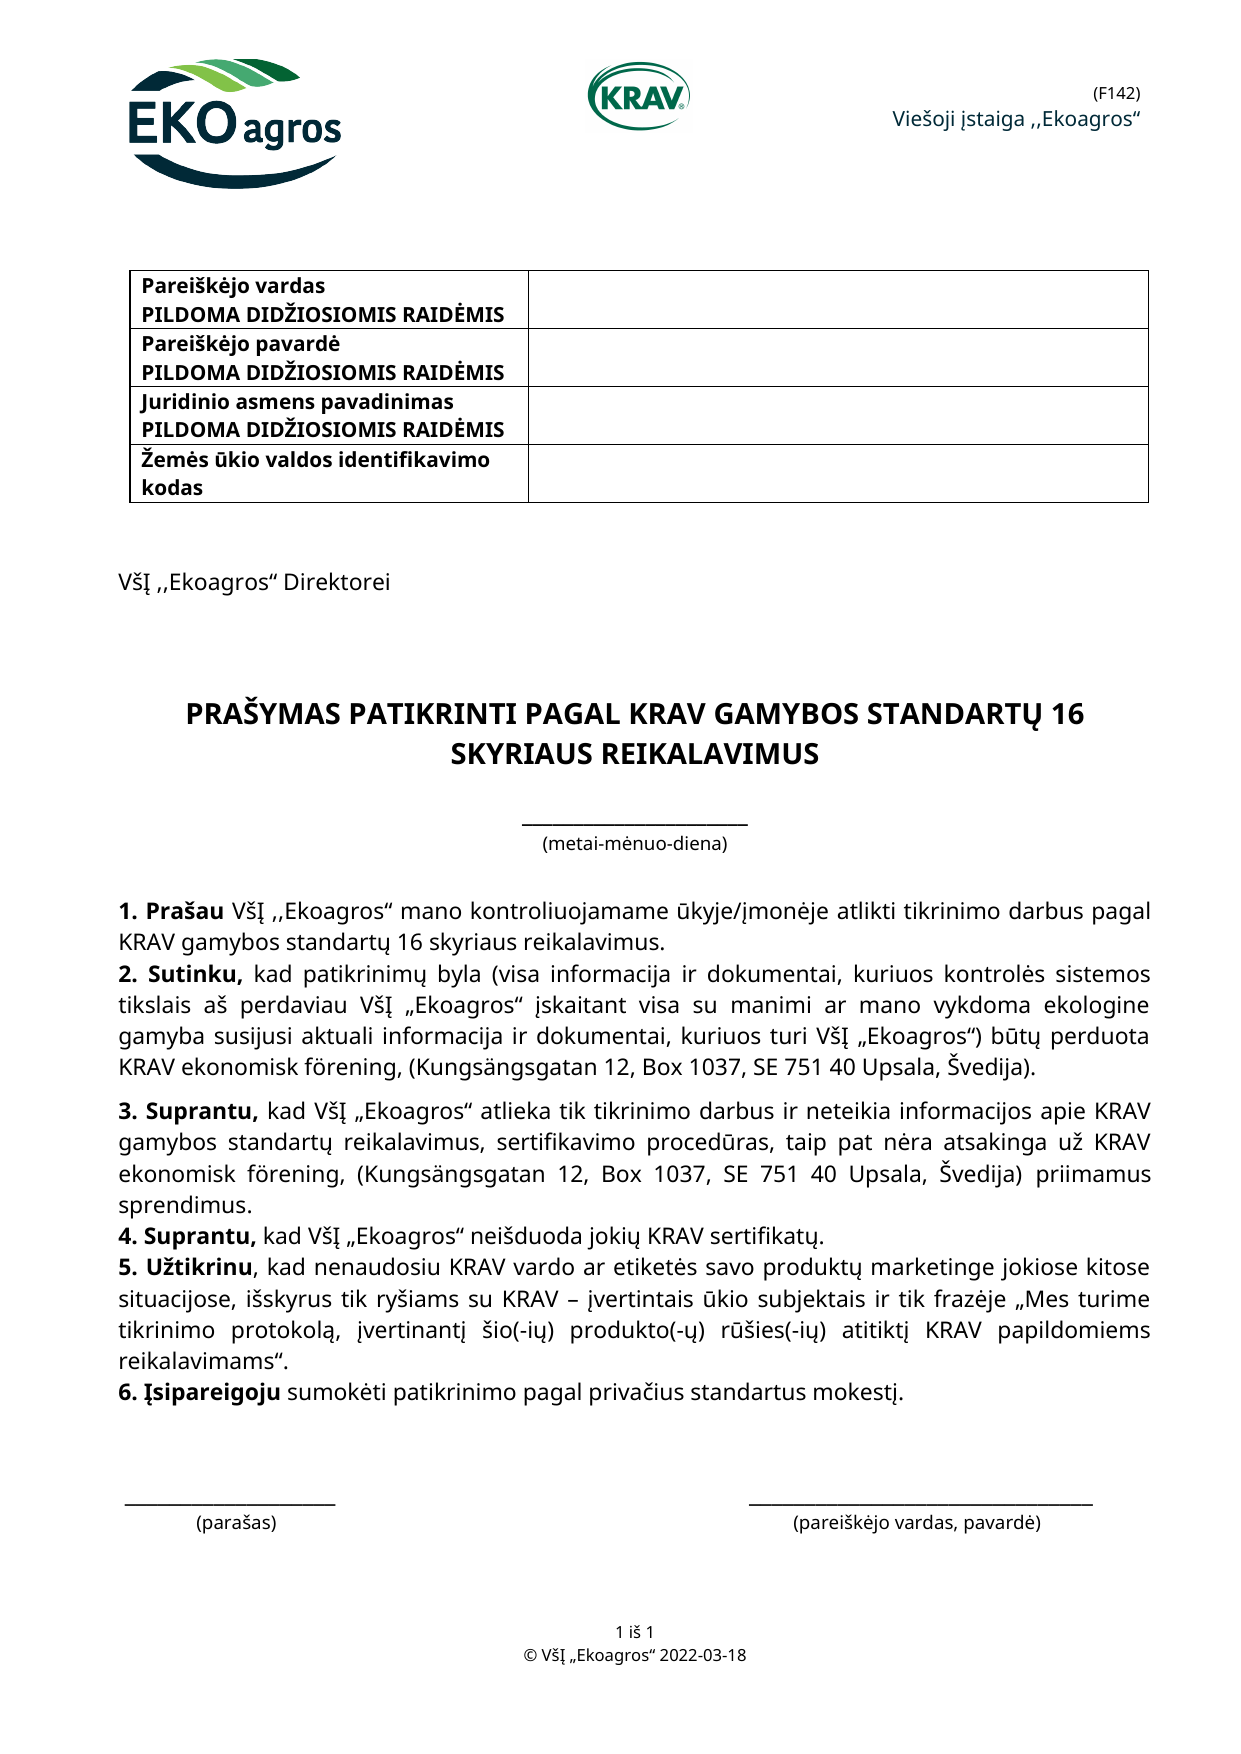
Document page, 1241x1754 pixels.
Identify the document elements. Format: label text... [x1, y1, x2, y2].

text 3. Suprantu, kad VšĮ „Ekoagros“ atlieka tik tikrinimo darbus ir neteikia informacijos apie KRAV gamybos standartų reikalavimus, sertifikavimo procedūras, taip pat nėra atsakinga už KRAV ekonomisk förening, (Kungsängsgatan 12, Box 1037, SE 751 40 Upsala, Švedija) priimamus sprendimus. [118, 1095, 1152, 1220]
text ___________________ _______________________________ [118, 1476, 1152, 1510]
text 4. Suprantu, kad VšĮ „Ekoagros“ neišduoda jokių KRAV sertifikatų. [118, 1220, 1152, 1251]
text 5. Užtikrinu, kad nenaudosiu KRAV vardo ar etiketės savo produktų marketinge jokiose kitose situacijose, išskyrus tik ryšiams su KRAV – įvertintais ūkio subjektais ir tik frazėje „Mes turime tikrinimo protokolą, įvertinantį šio(-ių) produkto(-ų) rūšies(-ių) atitiktį KRAV papildomiems reikalavimams“. [118, 1251, 1152, 1376]
text (parašas) (pareiškėjo vardas, pavardė) [118, 1510, 1152, 1535]
subtitle VšĮ ,,Ekoagros“ Direktorei [118, 566, 1152, 631]
table_cell Žemės ūkio valdos identifikavimo kodas [131, 445, 528, 502]
table_header [529, 271, 1148, 328]
text ______________________ [118, 796, 1152, 830]
picture [129, 59, 341, 189]
picture [331, 125, 341, 132]
text (metai-mėnuo-diena) [118, 830, 1152, 855]
picture [585, 59, 693, 133]
table_cell Pareiškėjo pavardė PILDOMA DIDŽIOSIOMIS RAIDĖMIS [131, 329, 528, 386]
text 6. Įsipareigoju sumokėti patikrinimo pagal privačius standartus mokestį. [118, 1376, 1152, 1407]
table_header Pareiškėjo vardas PILDOMA DIDŽIOSIOMIS RAIDĖMIS [131, 271, 528, 328]
table_cell [529, 387, 1148, 444]
table_cell [529, 329, 1148, 386]
table_cell [529, 445, 1148, 502]
text 2. Sutinku, kad patikrinimų byla (visa informacija ir dokumentai, kuriuos kontrolės sistemos tikslais aš perdaviau VšĮ „Ekoagros“ įskaitant visa su manimi ar mano vykdoma ekologine gamyba susijusi aktuali informacija ir dokumentai, kuriuos turi VšĮ „Ekoagros“) būtų perduota KRAV ekonomisk förening, (Kungsängsgatan 12, Box 1037, SE 751 40 Upsala, Švedija). [118, 957, 1152, 1082]
table_cell Juridinio asmens pavadinimas PILDOMA DIDŽIOSIOMIS RAIDĖMIS [131, 387, 528, 444]
text 1. Prašau VšĮ ,,Ekoagros“ mano kontroliuojamame ūkyje/įmonėje atlikti tikrinimo darbus pagal KRAV gamybos standartų 16 skyriaus reikalavimus. [118, 895, 1152, 957]
text PRAŠYMAS PATIKRINTI PAGAL KRAV GAMYBOS STANDARTŲ 16 SKYRIAUS REIKALAVIMUS [118, 694, 1152, 773]
